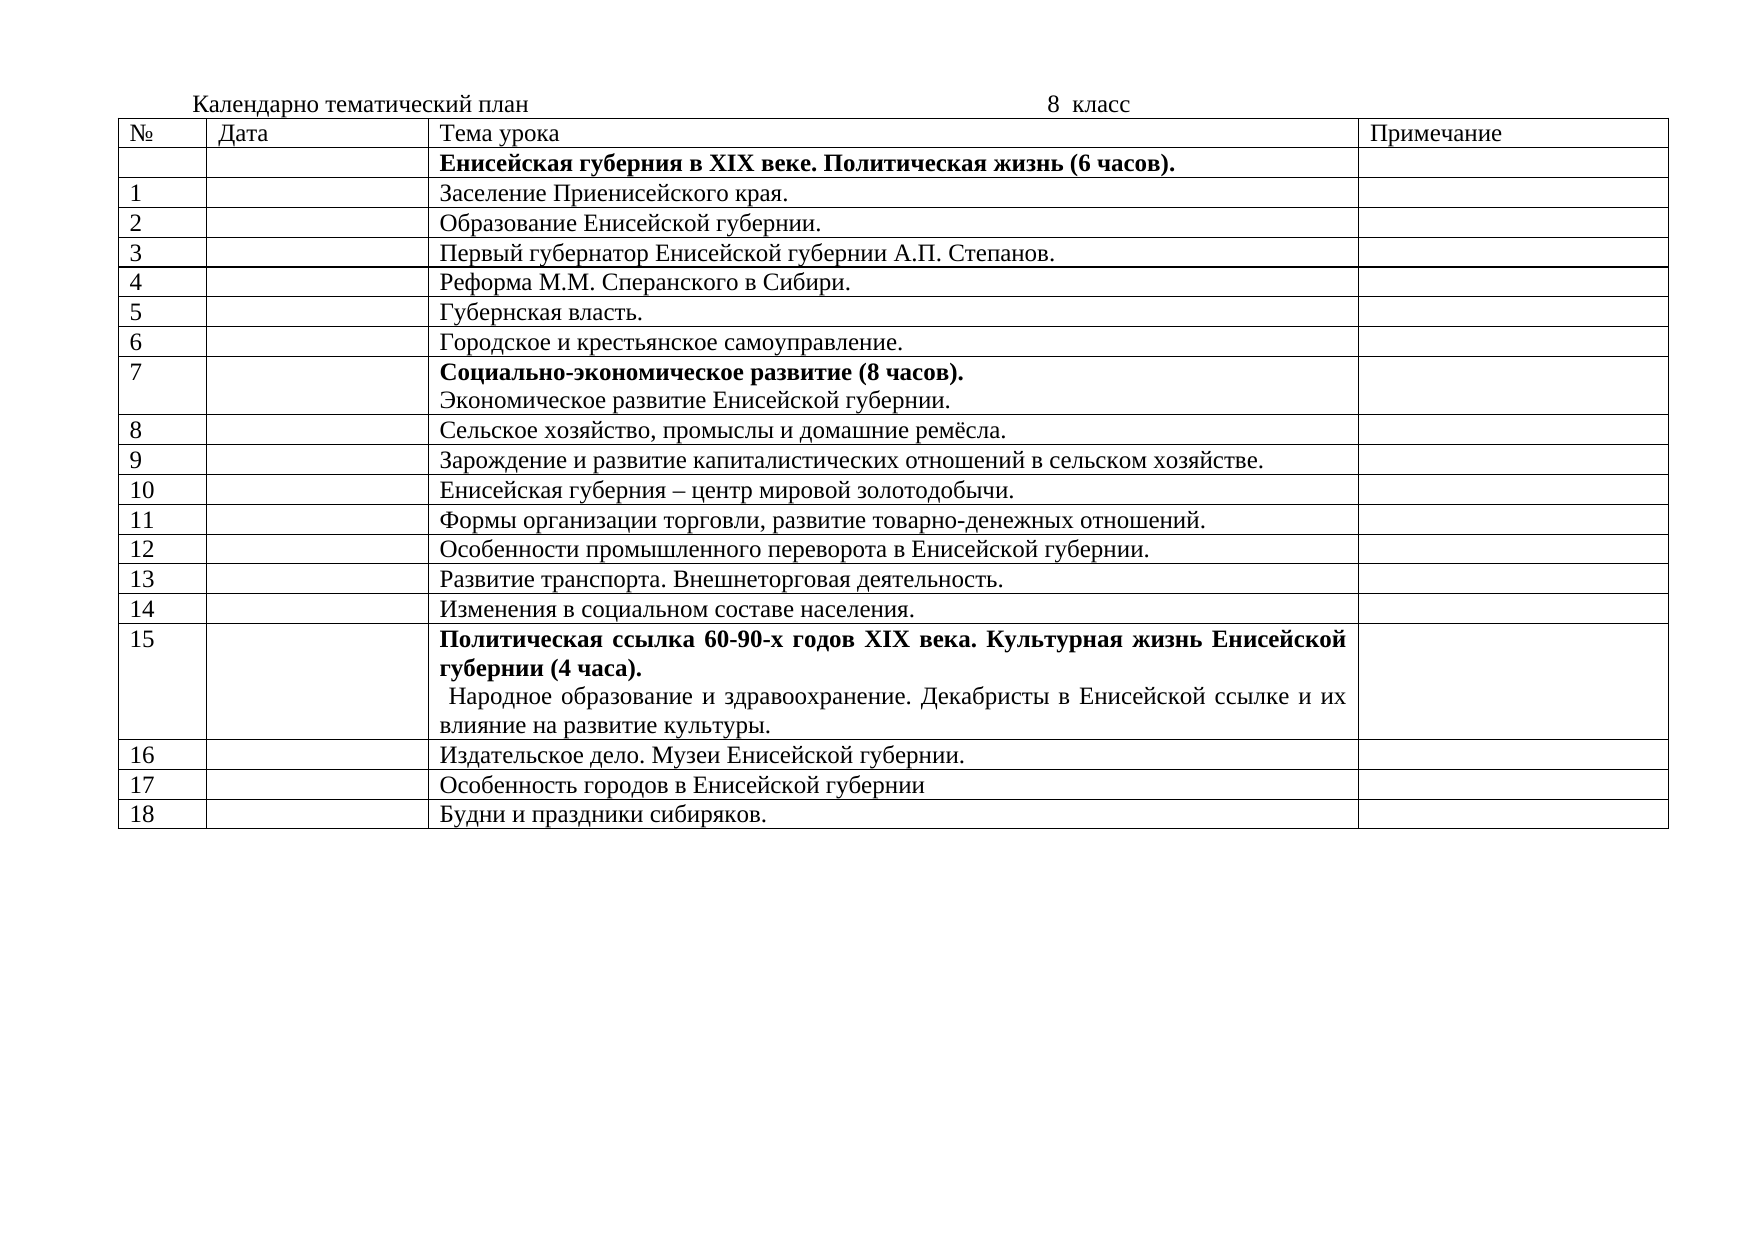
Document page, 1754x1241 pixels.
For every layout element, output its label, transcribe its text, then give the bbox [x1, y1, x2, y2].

table_cell [207, 357, 428, 414]
table_cell 15 [119, 624, 206, 739]
table_cell [1359, 445, 1668, 474]
table_cell 18 [119, 800, 206, 828]
table_cell [1359, 415, 1668, 444]
table_cell [1359, 564, 1668, 593]
table_cell [1359, 624, 1668, 739]
text Календарно тематический план 8 класс [192, 89, 1668, 117]
table_cell [1359, 297, 1668, 326]
table_cell [207, 327, 428, 356]
table_cell [207, 740, 428, 769]
table_cell [1359, 770, 1668, 798]
table_cell Образование Енисейской губернии. [429, 208, 1358, 237]
table_cell Сельское хозяйство, промыслы и домашние ремёсла. [429, 415, 1358, 444]
table_cell 17 [119, 770, 206, 798]
table_header Дата [207, 119, 428, 147]
table_cell [1359, 475, 1668, 504]
table_cell Губернская власть. [429, 297, 1358, 326]
table_cell [1359, 594, 1668, 623]
table_cell [207, 505, 428, 533]
table_cell [1359, 178, 1668, 207]
table_cell [1359, 740, 1668, 769]
table_cell [207, 238, 428, 266]
table_cell 3 [119, 238, 206, 266]
table_cell Издательское дело. Музеи Енисейской губернии. [429, 740, 1358, 769]
table_cell Политическая ссылка 60-90-х годов XIX века. Культурная жизнь Енисейской губернии (4 часа). Народное образование и здравоохранение. Декабристы в Енисейской ссылке и их влияние на развитие культуры. [429, 624, 1358, 739]
table_cell [207, 268, 428, 296]
table_cell [1359, 268, 1668, 296]
table_cell Особенность городов в Енисейской губернии [429, 770, 1358, 798]
table_cell [207, 208, 428, 237]
table_cell Социально-экономическое развитие (8 часов). Экономическое развитие Енисейской губернии. [429, 357, 1358, 414]
table_cell [207, 475, 428, 504]
table_cell [207, 415, 428, 444]
table_cell 12 [119, 535, 206, 563]
table_cell [1359, 357, 1668, 414]
table_cell [207, 297, 428, 326]
table_cell Городское и крестьянское самоуправление. [429, 327, 1358, 356]
table_cell [207, 770, 428, 798]
table_cell 9 [119, 445, 206, 474]
table_cell 4 [119, 268, 206, 296]
table_cell 10 [119, 475, 206, 504]
table_cell Будни и праздники сибиряков. [429, 800, 1358, 828]
table_cell [1359, 535, 1668, 563]
table_cell 5 [119, 297, 206, 326]
table_cell [119, 148, 206, 177]
table_header Тема урока [429, 119, 1358, 147]
table_cell [1359, 800, 1668, 828]
table_cell 1 [119, 178, 206, 207]
table_cell [1359, 208, 1668, 237]
table_cell [207, 564, 428, 593]
table_cell Зарождение и развитие капиталистических отношений в сельском хозяйстве. [429, 445, 1358, 474]
table_cell 8 [119, 415, 206, 444]
table_cell 6 [119, 327, 206, 356]
table_cell [1359, 505, 1668, 533]
table_cell Особенности промышленного переворота в Енисейской губернии. [429, 535, 1358, 563]
table_cell Изменения в социальном составе населения. [429, 594, 1358, 623]
table_cell Развитие транспорта. Внешнеторговая деятельность. [429, 564, 1358, 593]
table_cell 13 [119, 564, 206, 593]
table_cell 2 [119, 208, 206, 237]
table_cell Енисейская губерния в ХIХ веке. Политическая жизнь (6 часов). [429, 148, 1358, 177]
table_cell [1359, 148, 1668, 177]
table_cell 7 [119, 357, 206, 414]
table_cell [207, 445, 428, 474]
table_cell 11 [119, 505, 206, 533]
table_cell Первый губернатор Енисейской губернии А.П. Степанов. [429, 238, 1358, 266]
table_cell Заселение Приенисейского края. [429, 178, 1358, 207]
table_cell [207, 594, 428, 623]
table_cell [207, 148, 428, 177]
table_cell Формы организации торговли, развитие товарно-денежных отношений. [429, 505, 1358, 533]
table_cell [207, 624, 428, 739]
table_header Примечание [1359, 119, 1668, 147]
table_cell [207, 535, 428, 563]
table_cell [207, 800, 428, 828]
table_cell Реформа М.М. Сперанского в Сибири. [429, 268, 1358, 296]
table_cell Енисейская губерния – центр мировой золотодобычи. [429, 475, 1358, 504]
table_cell [1359, 327, 1668, 356]
table_cell 16 [119, 740, 206, 769]
table_header № [119, 119, 206, 147]
table_cell [207, 178, 428, 207]
table_cell [1359, 238, 1668, 266]
table_cell 14 [119, 594, 206, 623]
